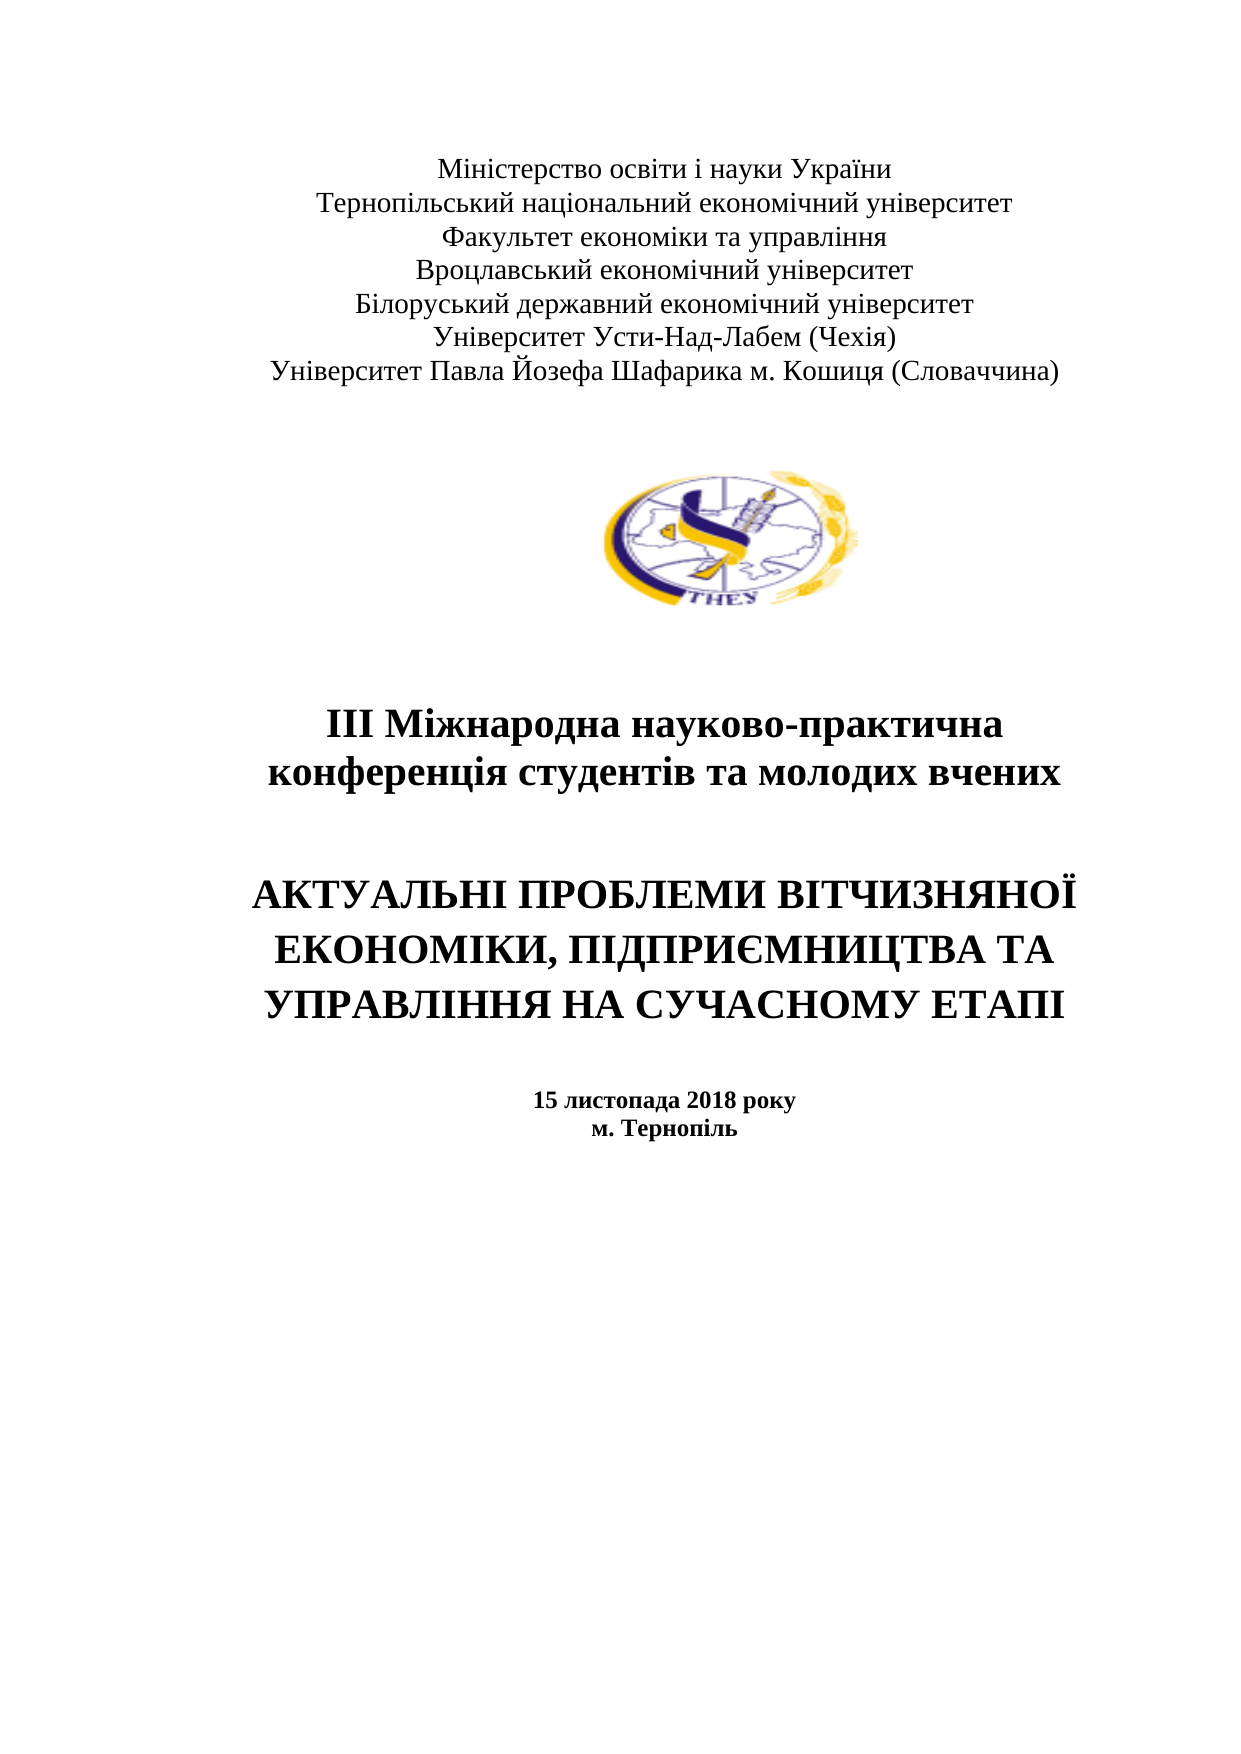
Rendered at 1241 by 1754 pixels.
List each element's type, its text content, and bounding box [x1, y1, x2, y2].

title Університет Павла Йозефа Шафарика м. Кошиця (Словаччина) [177, 353, 1152, 386]
title Тернопільський національний економічний університет [177, 185, 1152, 219]
title м. Тернопіль [177, 1113, 1152, 1142]
title Університет Усти-Над-Лабем (Чехія) [177, 319, 1152, 353]
title конференція студентів та молодих вчених [177, 746, 1152, 794]
title 15 листопада 2018 року [177, 1085, 1152, 1113]
text АКТУАЛЬНІ ПРОБЛЕМИ ВІТЧИЗНЯНОЇ ЕКОНОМІКИ, ПІДПРИЄМНИЦТВА ТА УПРАВЛІННЯ НА СУЧАСНОМУ ЕТАПІ [177, 870, 1152, 1028]
title ІІІ Міжнародна науково-практична [177, 698, 1152, 746]
title Факультет економіки та управління [177, 219, 1152, 252]
title Білоруський державний економічний університет [177, 286, 1152, 319]
title Вроцлавський економічний університет [177, 252, 1152, 286]
title Міністерство освіти і науки України [177, 152, 1152, 185]
table_header [454, 447, 874, 634]
